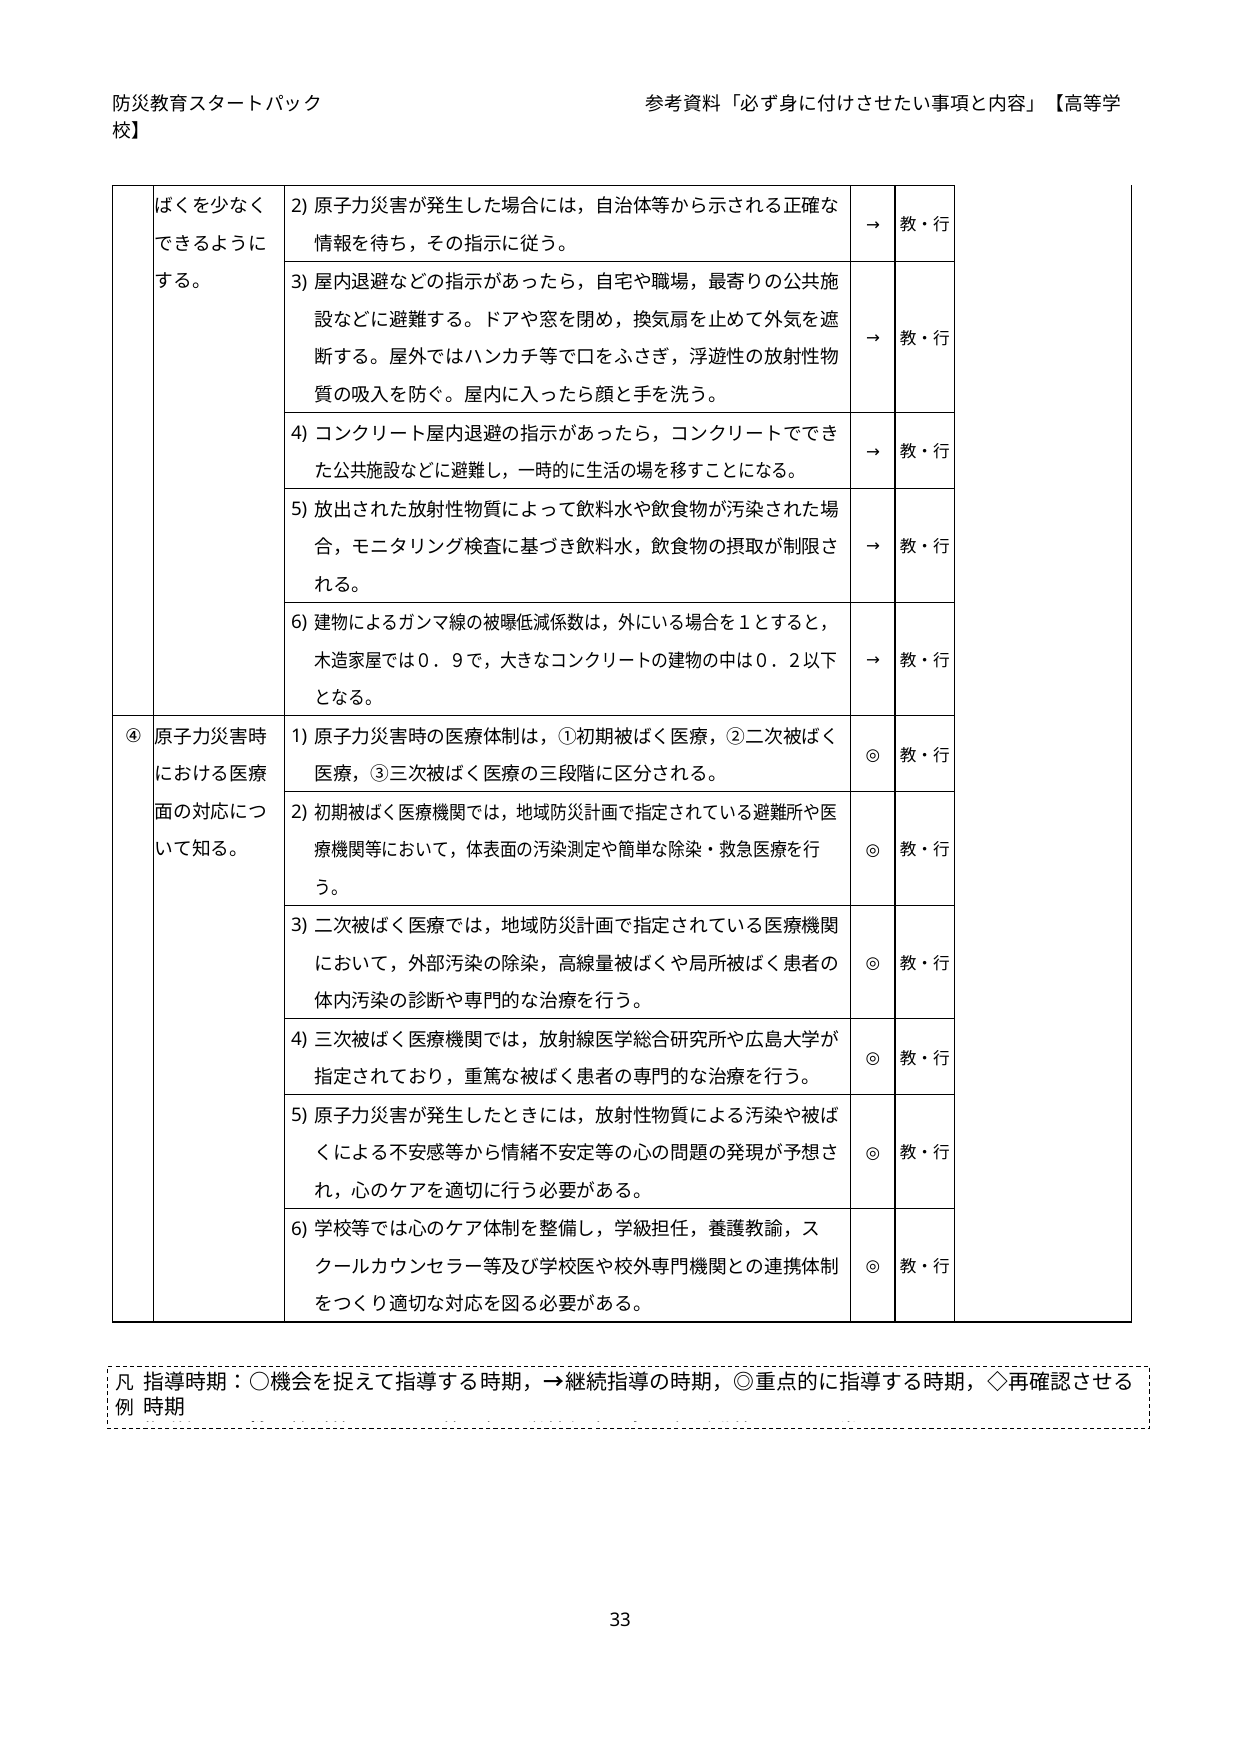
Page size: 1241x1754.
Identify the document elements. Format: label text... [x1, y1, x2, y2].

table_cell 初期被ばく医療機関では，地域防災計画で指定されている避難所や医療機関等において，体表面の汚染測定や簡単な除染・救急医療を行う。 [314, 792, 850, 905]
table_cell 原子力災害が発生したときには，放射性物質による汚染や被ばくによる不安感等から情緒不安定等の心の問題の発現が予想され，心のケアを適切に行う必要がある。 [314, 1095, 850, 1208]
table_cell 建物によるガンマ線の被曝低減係数は，外にいる場合を１とすると，木造家屋では０．９で，大きなコンクリートの建物の中は０．２以下となる。 [314, 603, 850, 715]
table_cell 3) [285, 262, 314, 412]
table_cell → [851, 186, 894, 261]
table_cell 6) [285, 1209, 314, 1321]
table_cell 教・行 [896, 413, 954, 488]
table_cell 1) [285, 716, 314, 791]
table_cell 教・行 [896, 792, 954, 905]
table_cell → [851, 603, 894, 715]
table_cell 学校等では心のケア体制を整備し，学級担任，養護教諭，スクールカウンセラー等及び学校医や校外専門機関との連携体制をつくり適切な対応を図る必要がある。 [314, 1209, 850, 1321]
table_cell 3) [285, 906, 314, 1018]
table_cell 原子力災害が発生した場合には，自治体等から示される正確な情報を待ち，その指示に従う。 [314, 186, 850, 261]
table_cell 教・行 [896, 1019, 954, 1094]
table_cell 教・行 [896, 1209, 954, 1321]
table_cell ◎ [851, 792, 894, 905]
table_cell 原子力災害時の医療体制は，①初期被ばく医療，②二次被ばく医療，③三次被ばく医療の三段階に区分される。 [314, 716, 850, 791]
table_cell 4) [285, 413, 314, 488]
table_cell 放出された放射性物質によって飲料水や飲食物が汚染された場合，モニタリング検査に基づき飲料水，飲食物の摂取が制限される。 [314, 489, 850, 602]
table_cell 教・行 [896, 716, 954, 791]
table_cell 2) [285, 186, 314, 261]
table_cell ③ [113, 186, 153, 715]
table_cell ◎ [851, 716, 894, 791]
table_cell 原子力災害時における医療面の対応について知る。 [154, 716, 284, 1321]
table_cell 教・行 [896, 1095, 954, 1208]
table_cell 教・行 [896, 262, 954, 412]
table_cell 4) [285, 1019, 314, 1094]
table_cell 教・行 [896, 489, 954, 602]
table_cell → [851, 413, 894, 488]
table_cell 三次被ばく医療機関では，放射線医学総合研究所や広島大学が指定されており，重篤な被ばく患者の専門的な治療を行う。 [314, 1019, 850, 1094]
table_cell 2) [285, 792, 314, 905]
table_cell ◎ [851, 906, 894, 1018]
table_cell 教・行 [896, 906, 954, 1018]
table_cell ◎ [851, 1019, 894, 1094]
table_cell 屋内退避などの指示があったら，自宅や職場，最寄りの公共施設などに避難する。ドアや窓を閉め，換気扇を止めて外気を遮断する。屋外ではハンカチ等で口をふさぎ，浮遊性の放射性物質の吸入を防ぐ。屋内に入ったら顔と手を洗う。 [314, 262, 850, 412]
table_cell → [851, 262, 894, 412]
table_cell 教・行 [896, 186, 954, 261]
table_cell ④ [113, 716, 153, 1321]
table_cell ◎ [851, 1209, 894, 1321]
table_cell 6) [285, 603, 314, 715]
table_cell コンクリート屋内退避の指示があったら，コンクリートでできた公共施設などに避難し，一時的に生活の場を移すことになる。 [314, 413, 850, 488]
table_cell → [851, 489, 894, 602]
table_cell 二次被ばく医療では，地域防災計画で指定されている医療機関において，外部汚染の除染，高線量被ばくや局所被ばく患者の体内汚染の診断や専門的な治療を行う。 [314, 906, 850, 1018]
table_cell ◎ [851, 1095, 894, 1208]
table_cell [955, 1208, 1131, 1321]
table_cell 教・行 [896, 603, 954, 715]
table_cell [154, 186, 284, 715]
table_cell 5) [285, 1095, 314, 1208]
table_cell 5) [285, 489, 314, 602]
